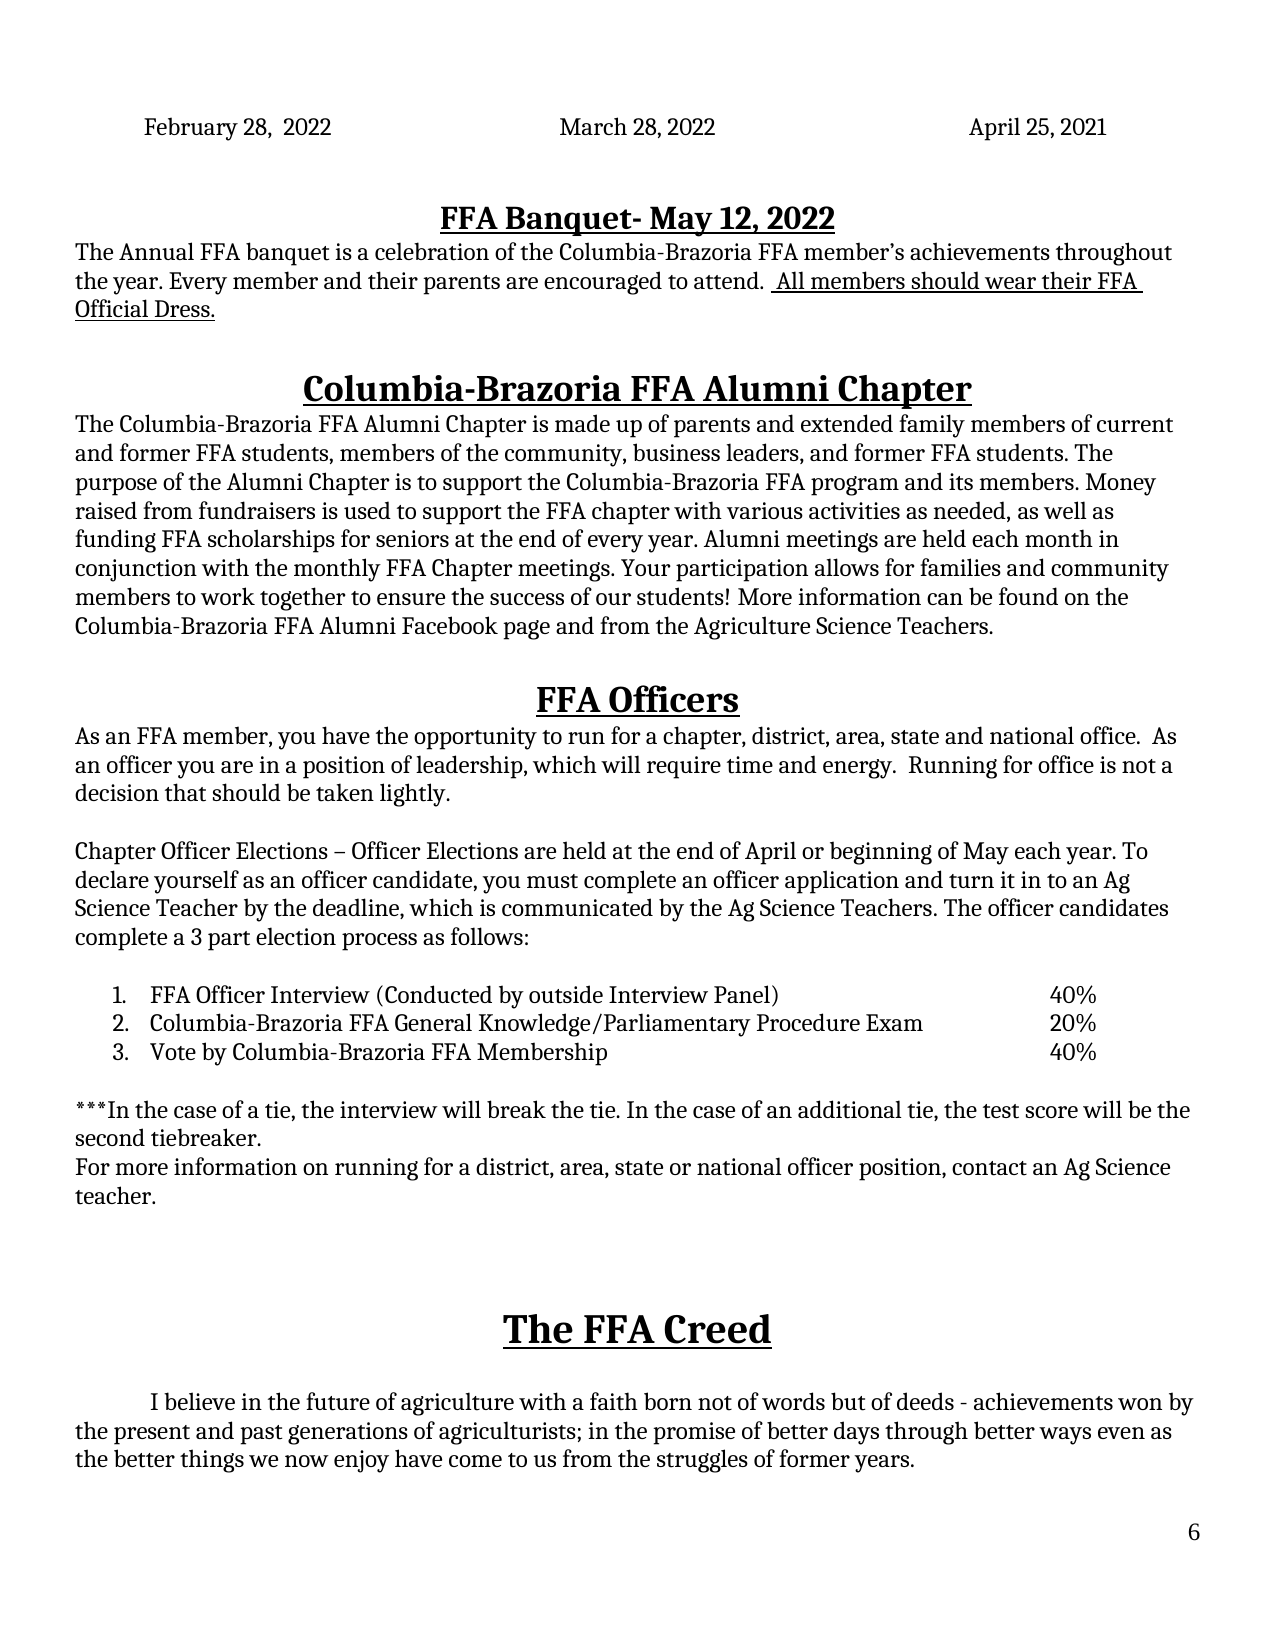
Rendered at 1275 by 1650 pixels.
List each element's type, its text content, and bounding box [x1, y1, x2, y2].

list Columbia-Brazoria FFA General Knowledge/Parliamentary Procedure Exam 20% [112, 1009, 1200, 1038]
text For more information on running for a district, area, state or national officer position, contact an Ag Science teacher. [75, 1153, 1200, 1211]
text The Columbia-Brazoria FFA Alumni Chapter is made up of parents and extended family members of current and former FFA students, members of the community, business leaders, and former FFA students. The purpose of the Alumni Chapter is to support the Columbia-Brazoria FFA program and its members. Money raised from fundraisers is used to support the FFA chapter with various activities as needed, as well as funding FFA scholarships for seniors at the end of every year. Alumni meetings are held each month in conjunction with the monthly FFA Chapter meetings. Your participation allows for families and community members to work together to ensure the success of our students! More information can be found on the Columbia-Brazoria FFA Alumni Facebook page and from the Agriculture Science Teachers. [75, 410, 1200, 640]
text ***In the case of a tie, the interview will break the tie. In the case of an additional tie, the test score will be the second tiebreaker. [75, 1096, 1200, 1153]
list FFA Officer Interview (Conducted by outside Interview Panel) 40% [112, 981, 1200, 1009]
text FFA Officers [75, 679, 1200, 722]
text February 28, 2022 [75, 113, 400, 142]
text FFA Banquet- May 12, 2022 [75, 199, 1200, 238]
text The FFA Creed [75, 1306, 1200, 1354]
text Columbia-Brazoria FFA Alumni Chapter [75, 367, 1200, 410]
text April 25, 2021 [875, 113, 1200, 142]
text As an FFA member, you have the opportunity to run for a chapter, district, area, state and national office. As an officer you are in a position of leadership, which will require time and energy. Running for office is not a decision that should be taken lightly. [75, 722, 1200, 808]
text Chapter Officer Elections – Officer Elections are held at the end of April or beginning of May each year. To declare yourself as an officer candidate, you must complete an officer application and turn it in to an Ag Science Teacher by the deadline, which is communicated by the Ag Science Teachers. The officer candidates complete a 3 part election process as follows: [75, 837, 1200, 952]
text I believe in the future of agriculture with a faith born not of words but of deeds - achievements won by the present and past generations of agriculturists; in the promise of better days through better ways even as the better things we now enjoy have come to us from the struggles of former years. [75, 1388, 1200, 1474]
text March 28, 2022 [475, 113, 800, 142]
list Vote by Columbia-Brazoria FFA Membership 40% [112, 1038, 1200, 1067]
text The Annual FFA banquet is a celebration of the Columbia-Brazoria FFA member’s achievements throughout the year. Every member and their parents are encouraged to attend. All members should wear their FFA Official Dress. [75, 238, 1200, 324]
